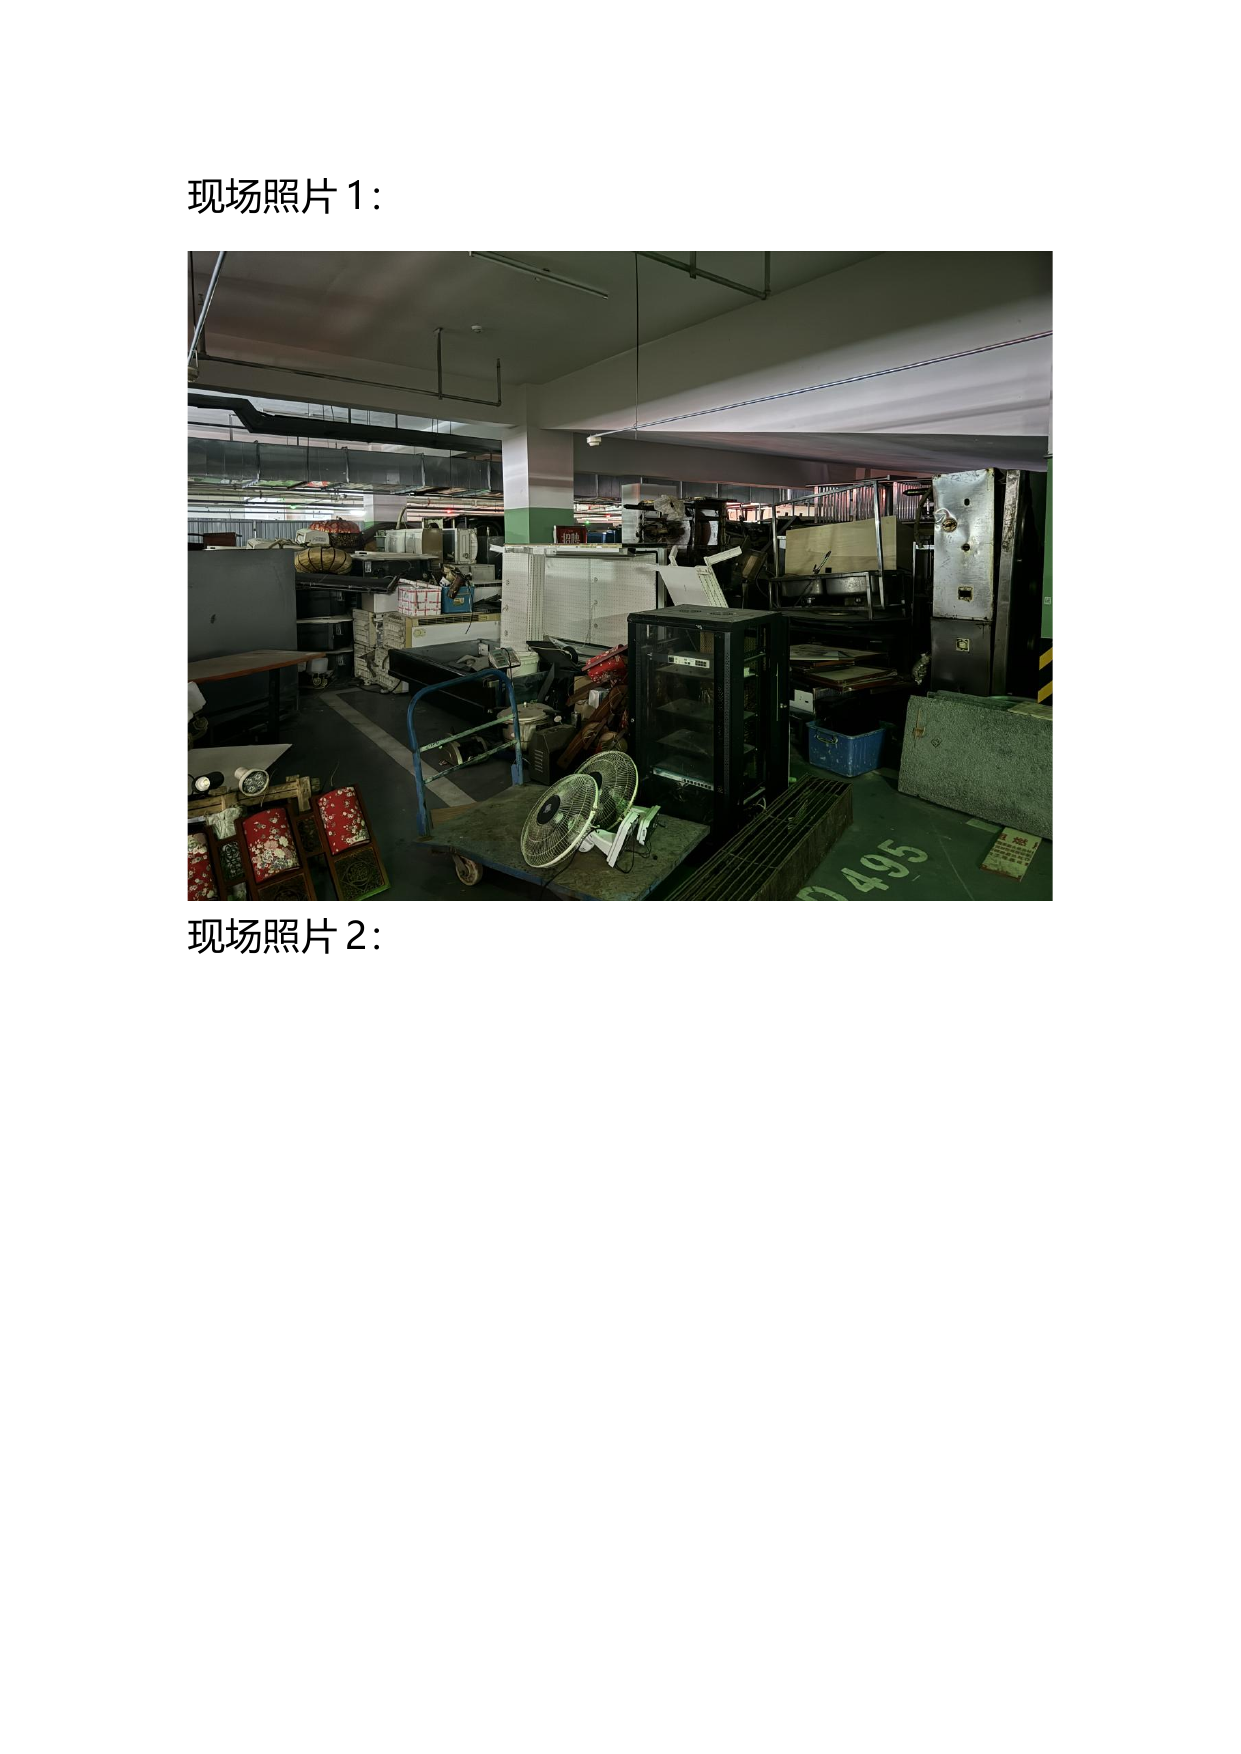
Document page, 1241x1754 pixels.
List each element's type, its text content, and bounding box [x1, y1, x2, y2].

list 现场照片2： [187, 902, 1053, 967]
picture [187, 251, 1053, 901]
list 现场照片1： [187, 162, 1053, 227]
